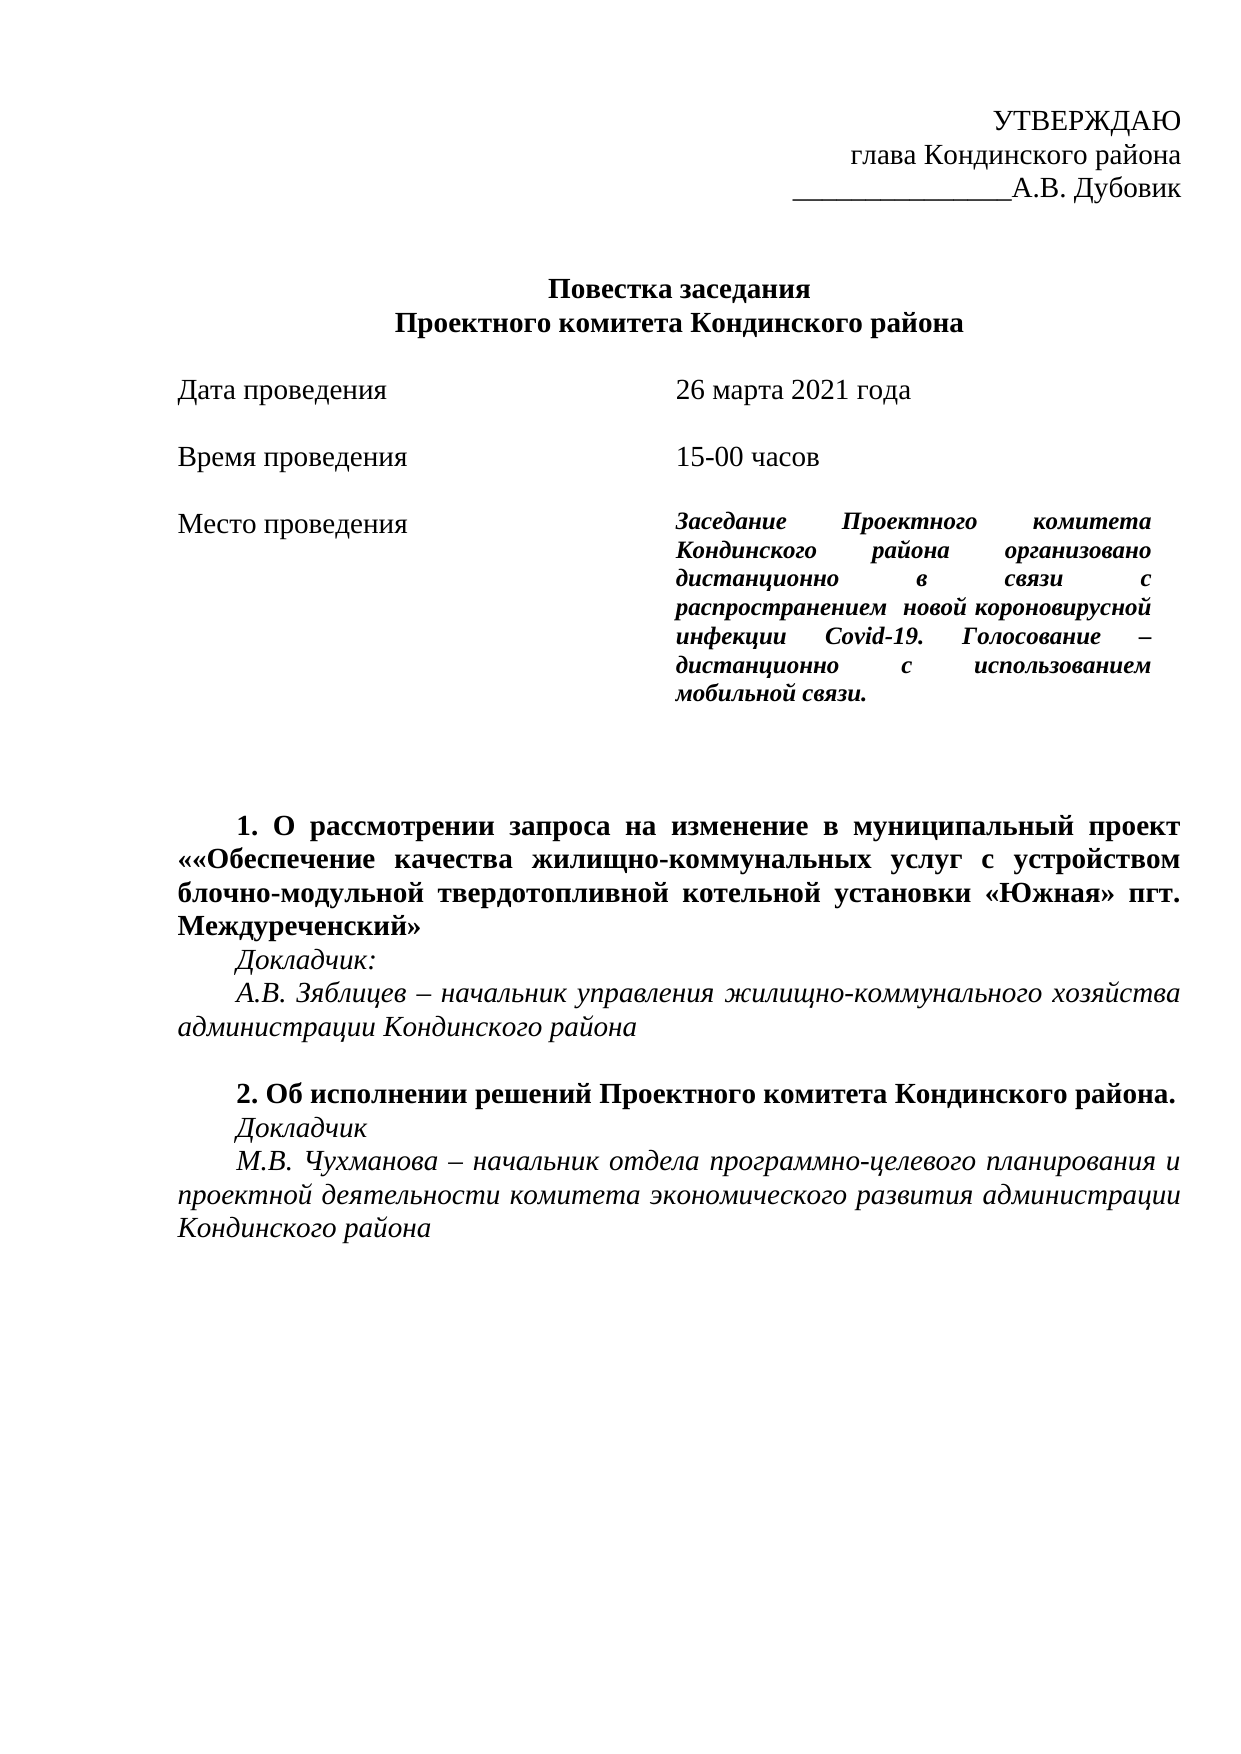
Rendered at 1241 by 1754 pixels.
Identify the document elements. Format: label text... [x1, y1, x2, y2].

text 2. Об исполнении решений Проектного комитета Кондинского района. [177, 1076, 1181, 1110]
table_cell Место проведения [166, 506, 664, 741]
text Проектного комитета Кондинского района [177, 305, 1181, 338]
text Докладчик [177, 1110, 1181, 1143]
table_cell Время проведения [166, 439, 664, 506]
table_cell 15-00 часов [664, 439, 1163, 506]
text Повестка заседания [177, 271, 1181, 305]
table_header Дата проведения [166, 372, 664, 439]
text УТВЕРЖДАЮ [177, 103, 1181, 137]
table_cell Заседание Проектного комитета Кондинского района организовано дистанционно в связи с распространением новой короновирусной инфекции Covid-19. Голосование – дистанционно с использованием мобильной связи. [664, 506, 1163, 741]
text Докладчик: [177, 942, 1181, 976]
text А.В. Зяблицев – начальник управления жилищно-коммунального хозяйства администрации Кондинского района [177, 976, 1181, 1043]
text глава Кондинского района [177, 137, 1181, 171]
text _______________А.В. Дубовик [177, 171, 1181, 204]
text М.В. Чухманова – начальник отдела программно-целевого планирования и проектной деятельности комитета экономического развития администрации Кондинского района [177, 1143, 1181, 1244]
text 1. О рассмотрении запроса на изменение в муниципальный проект ««Обеспечение качества жилищно-коммунальных услуг с устройством блочно-модульной твердотопливной котельной установки «Южная» пгт. Междуреченский» [177, 808, 1181, 942]
table_header 26 марта 2021 года [664, 372, 1163, 439]
